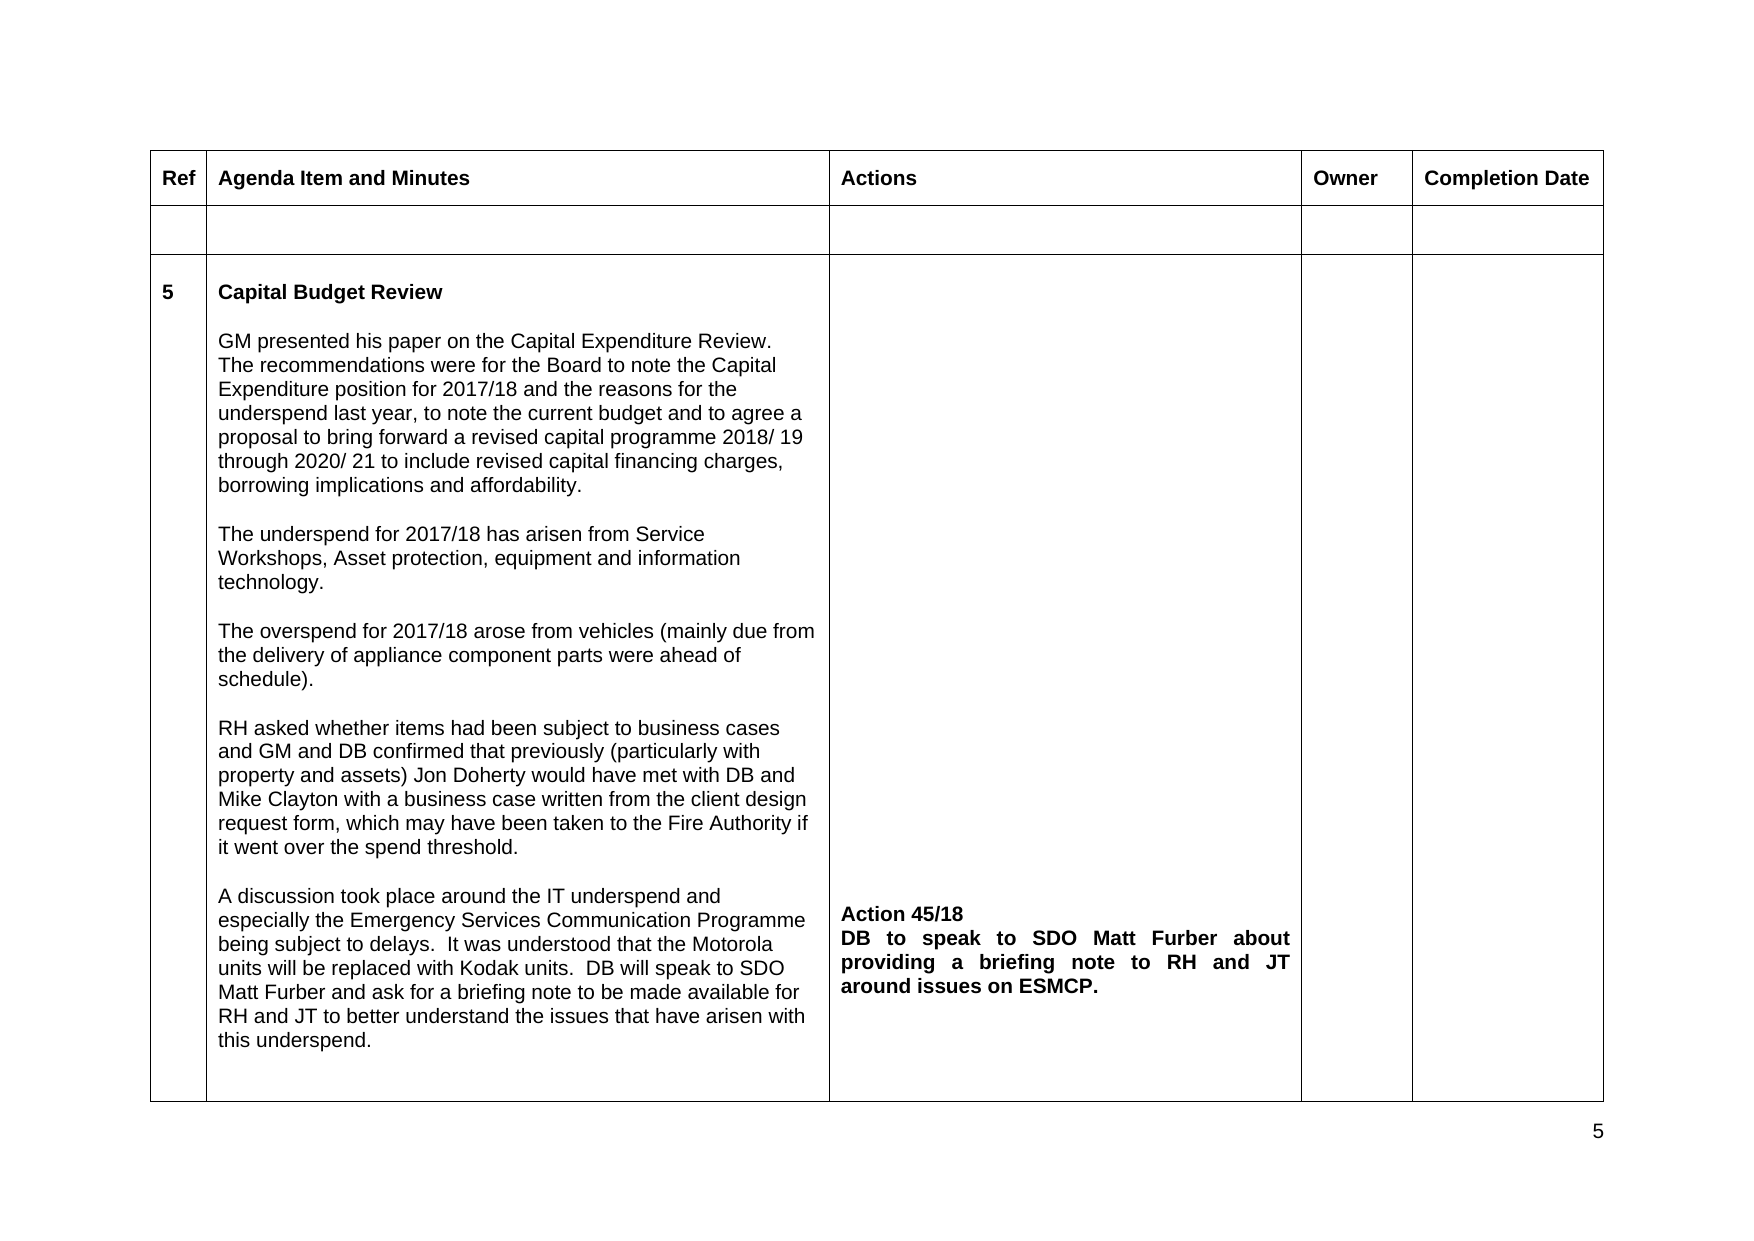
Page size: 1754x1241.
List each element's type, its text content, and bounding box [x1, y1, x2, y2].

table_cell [830, 255, 1301, 1101]
table_cell [1302, 206, 1412, 254]
table_cell 5 [151, 255, 206, 1101]
table_cell 4 [151, 206, 206, 254]
table_cell [1413, 255, 1603, 1101]
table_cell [830, 206, 1301, 254]
table_header Actions [830, 151, 1301, 205]
table_header Ref [151, 151, 206, 205]
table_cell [207, 206, 829, 254]
table_header Agenda Item and Minutes [207, 151, 829, 205]
table_cell [1413, 206, 1603, 254]
table_cell [1302, 255, 1412, 1101]
table_header Completion Date [1413, 151, 1603, 205]
table_header Owner [1302, 151, 1412, 205]
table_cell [207, 255, 829, 1101]
